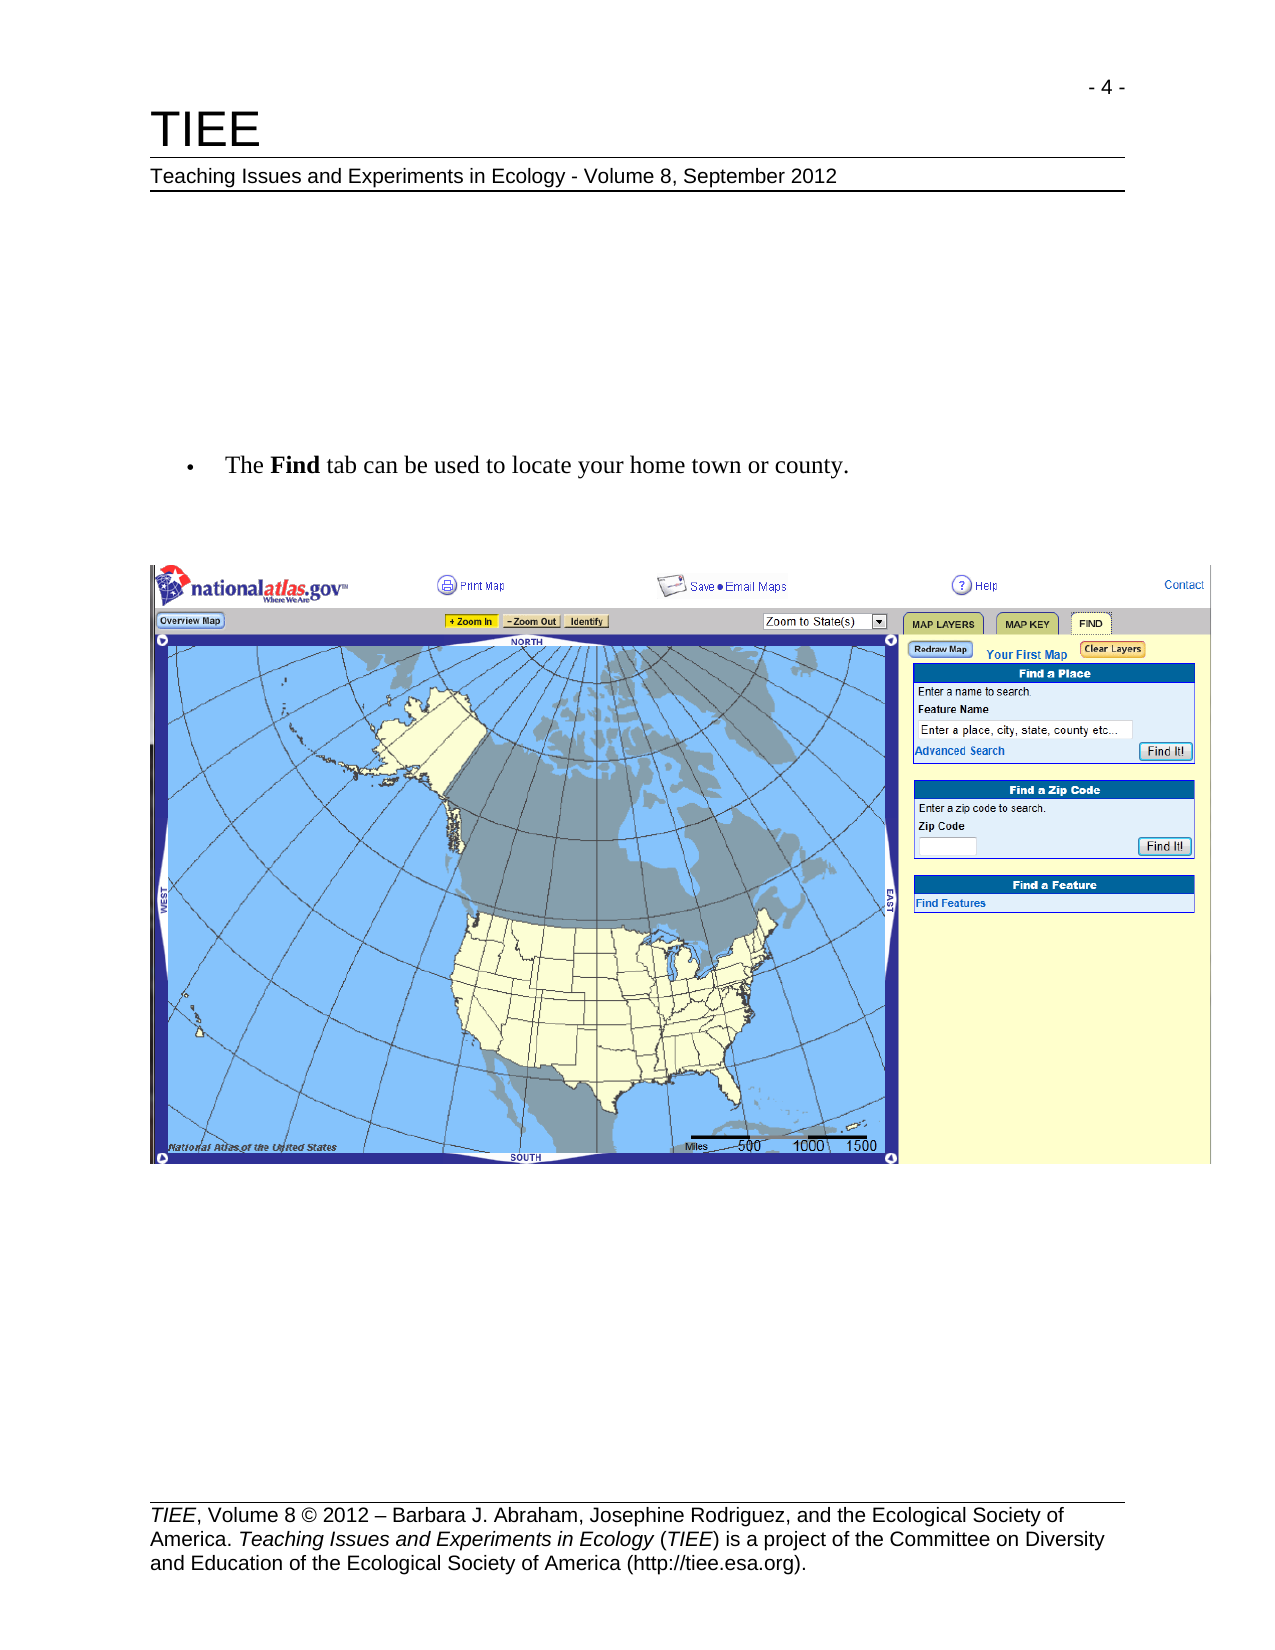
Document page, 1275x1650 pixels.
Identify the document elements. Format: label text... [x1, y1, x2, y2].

picture [150, 565, 1212, 1164]
list The Find tab can be used to locate your home town or county. [187, 451, 1125, 479]
